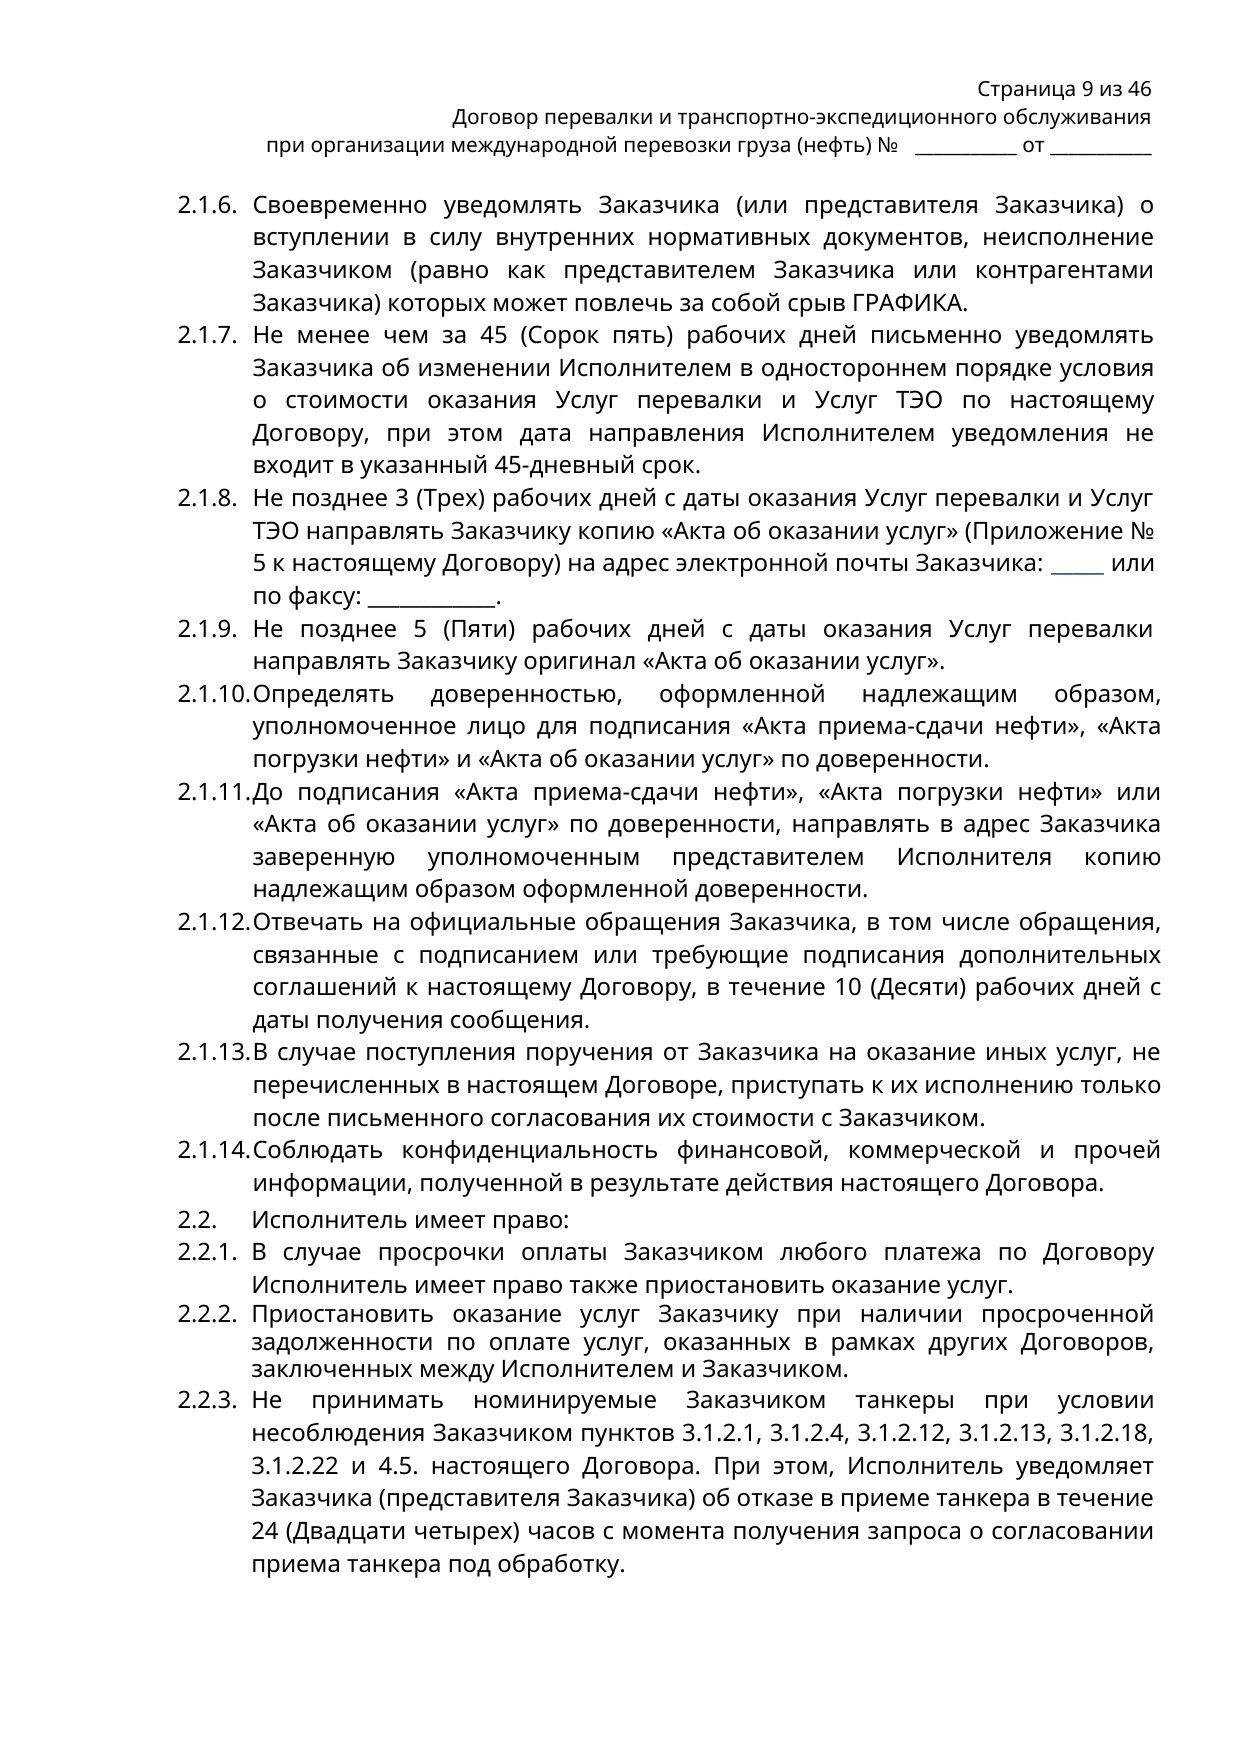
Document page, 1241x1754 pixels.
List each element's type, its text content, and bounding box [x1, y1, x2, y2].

list До подписания «Акта приема-сдачи нефти», «Акта погрузки нефти» или «Акта об оказании услуг» по доверенности, направлять в адрес Заказчика заверенную уполномоченным представителем Исполнителя копию надлежащим образом оформленной доверенности. [177, 774, 1162, 905]
list В случае поступления поручения от Заказчика на оказание иных услуг, не перечисленных в настоящем Договоре, приступать к их исполнению только после письменного согласования их стоимости с Заказчиком. [177, 1035, 1162, 1133]
list Не принимать номинируемые Заказчиком танкеры при условии несоблюдения Заказчиком пунктов 3.1.2.1, 3.1.2.4, 3.1.2.12, 3.1.2.13, 3.1.2.18, 3.1.2.22 и 4.5. настоящего Договора. При этом, Исполнитель уведомляет Заказчика (представителя Заказчика) об отказе в приеме танкера в течение 24 (Двадцати четырех) часов с момента получения запроса о согласовании приема танкера под обработку. [177, 1383, 1155, 1579]
list Не менее чем за 45 (Сорок пять) рабочих дней письменно уведомлять Заказчика об изменении Исполнителем в одностороннем порядке условия о стоимости оказания Услуг перевалки и Услуг ТЭО по настоящему Договору, при этом дата направления Исполнителем уведомления не входит в указанный 45-дневный срок. [177, 318, 1155, 481]
list Приостановить оказание услуг Заказчику при наличии просроченной задолженности по оплате услуг, оказанных в рамках других Договоров, заключенных между Исполнителем и Заказчиком. [177, 1300, 1155, 1383]
list Определять доверенностью, оформленной надлежащим образом, уполномоченное лицо для подписания «Акта приема-сдачи нефти», «Акта погрузки нефти» и «Акта об оказании услуг» по доверенности. [177, 677, 1162, 774]
subtitle Исполнитель имеет право: [177, 1202, 1152, 1235]
list Не позднее 5 (Пяти) рабочих дней с даты оказания Услуг перевалки направлять Заказчику оригинал «Акта об оказании услуг». [177, 611, 1155, 677]
list Своевременно уведомлять Заказчика (или представителя Заказчика) о вступлении в силу внутренних нормативных документов, неисполнение Заказчиком (равно как представителем Заказчика или контрагентами Заказчика) которых может повлечь за собой срыв ГРАФИКА. [177, 187, 1155, 318]
list Не позднее 3 (Трех) рабочих дней с даты оказания Услуг перевалки и Услуг ТЭО направлять Заказчику копию «Акта об оказании услуг» (Приложение № 5 к настоящему Договору) на адрес электронной почты Заказчика: _____ или по факсу: ____________. [177, 481, 1155, 611]
list Соблюдать конфиденциальность финансовой, коммерческой и прочей информации, полученной в результате действия настоящего Договора. [177, 1133, 1162, 1198]
list Отвечать на официальные обращения Заказчика, в том числе обращения, связанные с подписанием или требующие подписания дополнительных соглашений к настоящему Договору, в течение 10 (Десяти) рабочих дней с даты получения сообщения. [177, 905, 1162, 1035]
list В случае просрочки оплаты Заказчиком любого платежа по Договору Исполнитель имеет право также приостановить оказание услуг. [177, 1235, 1155, 1300]
